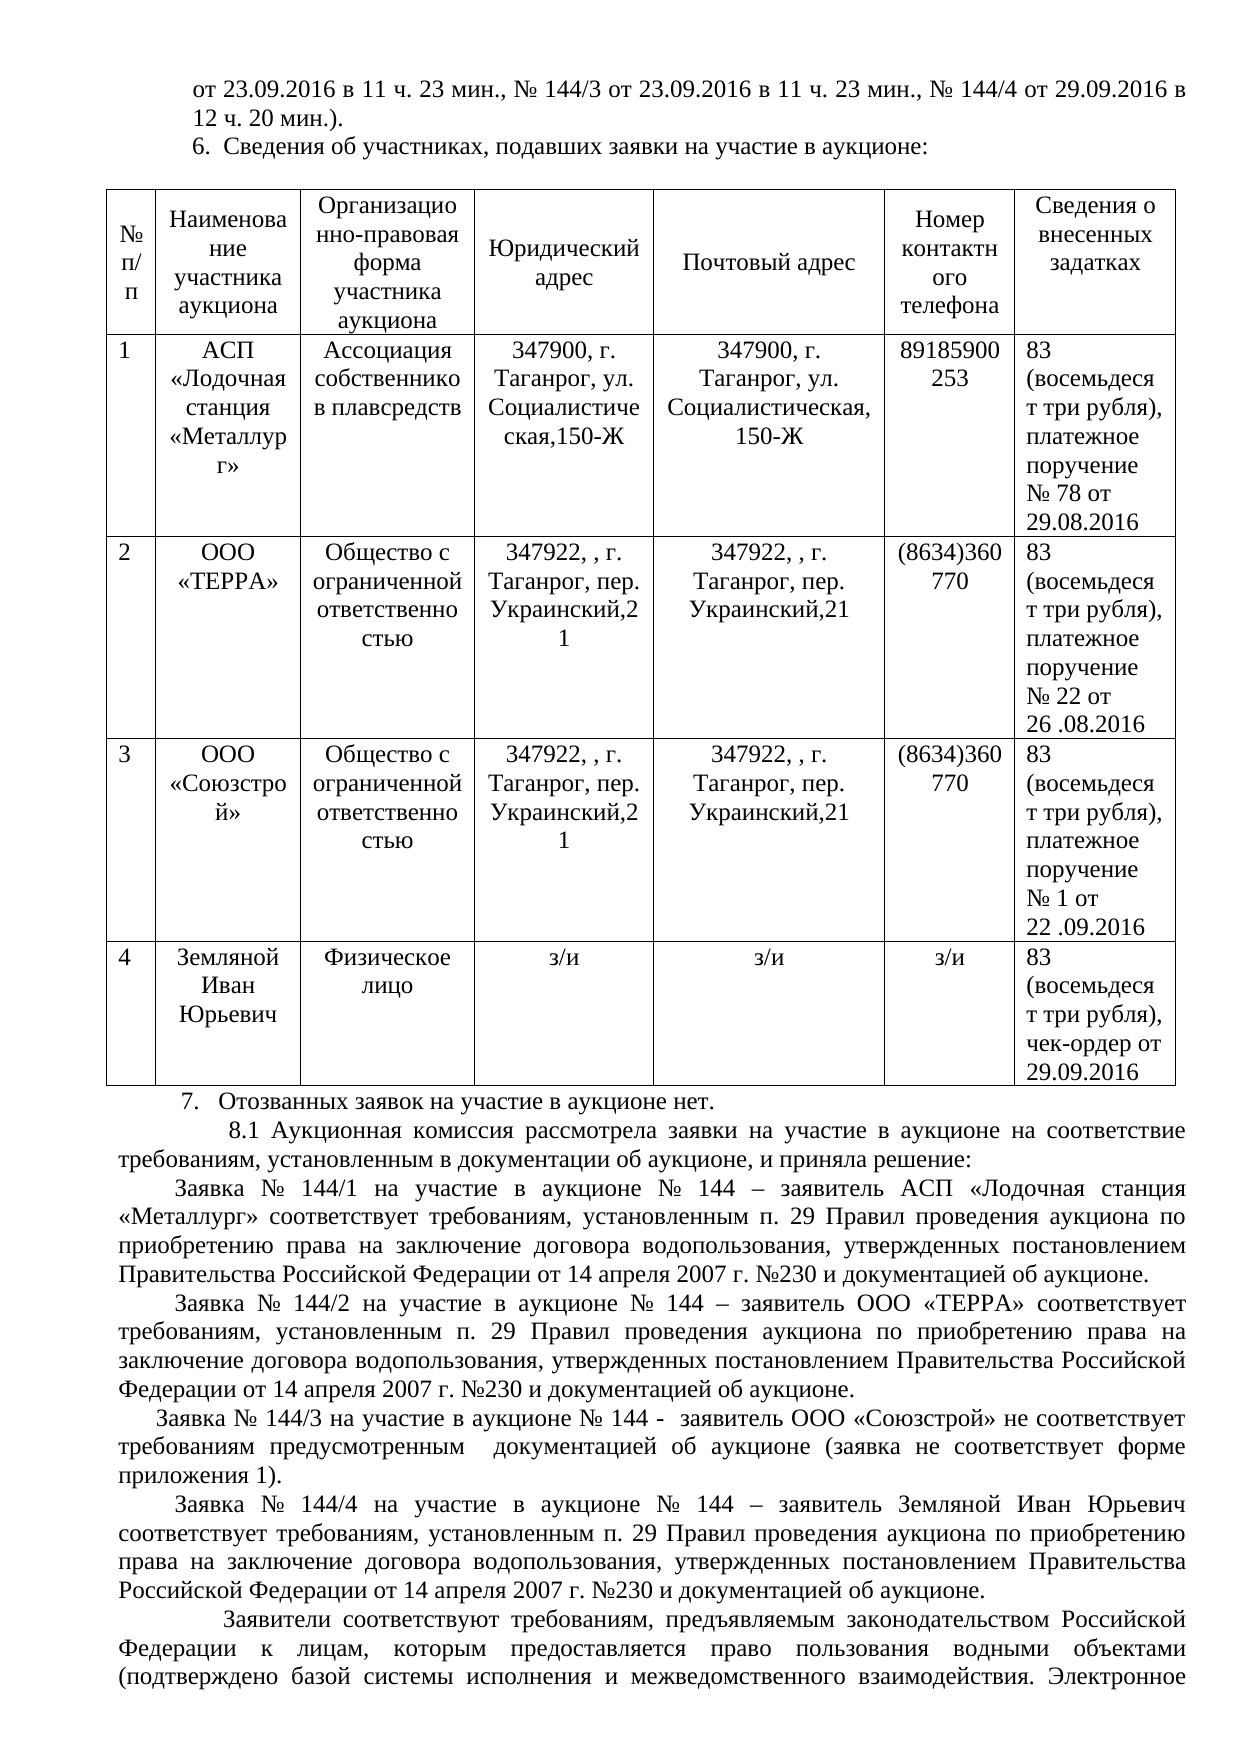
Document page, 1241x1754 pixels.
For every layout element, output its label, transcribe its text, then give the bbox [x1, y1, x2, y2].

table_header Юридический адрес [475, 190, 653, 334]
table_cell АСП «Лодочная станция «Металлург» [156, 335, 300, 536]
table_cell ООО «Союзстрой» [156, 739, 300, 941]
table_header Наименование участника аукциона [156, 190, 300, 334]
table_cell 83 (восемьдесят три рубля), чек-ордер от 29.09.2016 [1015, 942, 1175, 1085]
text Заявка № 144/2 на участие в аукционе № 144 – заявитель ООО «ТЕРРА» соответствует требованиям, установленным п. 29 Правил проведения аукциона по приобретению права на заключение договора водопользования, утвержденных постановлением Правительства Российской Федерации от 14 апреля 2007 г. №230 и документацией об аукционе. [118, 1288, 1187, 1403]
table_cell Общество с ограниченной ответственностью [301, 537, 474, 738]
table_cell Физическое лицо [301, 942, 474, 1085]
table_cell 83 (восемьдесят три рубля), платежное поручение № 78 от 29.08.2016 [1015, 335, 1175, 536]
table_cell 347922, , г. Таганрог, пер. Украинский,21 [475, 739, 653, 941]
table_cell 4 [107, 942, 155, 1085]
text 6. Сведения об участниках, подавших заявки на участие в аукционе: [118, 131, 1187, 160]
text Заявка № 144/3 на участие в аукционе № 144 - заявитель ООО «Союзстрой» не соответствует требованиям предусмотренным документацией об аукционе (заявка не соответствует форме приложения 1). [118, 1403, 1187, 1489]
table_cell (8634)360770 [885, 537, 1014, 738]
table_cell Общество с ограниченной ответственностью [301, 739, 474, 941]
table_header Сведения о внесенных задатках [1015, 190, 1175, 334]
table_header Организационно-правовая форма участника аукциона [301, 190, 474, 334]
table_cell 347922, , г. Таганрог, пер. Украинский,21 [654, 739, 884, 941]
table_cell з/и [475, 942, 653, 1085]
table_cell Ассоциация собственников плавсредств [301, 335, 474, 536]
table_cell 347922, , г. Таганрог, пер. Украинский,21 [654, 537, 884, 738]
table_cell 83 (восемьдесят три рубля), платежное поручение № 1 от 22 .09.2016 [1015, 739, 1175, 941]
table_cell 347900, г. Таганрог, ул. Социалистическая,150-Ж [475, 335, 653, 536]
table_cell Земляной Иван Юрьевич [156, 942, 300, 1085]
table_header № п/п [107, 190, 155, 334]
table_cell 1 [107, 335, 155, 536]
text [192, 74, 1187, 131]
table_cell 347900, г. Таганрог, ул. Социалистическая,150-Ж [654, 335, 884, 536]
table_cell (8634)360770 [885, 739, 1014, 941]
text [118, 1604, 1187, 1690]
table_cell 3 [107, 739, 155, 941]
text Заявка № 144/4 на участие в аукционе № 144 – заявитель Земляной Иван Юрьевич соответствует требованиям, установленным п. 29 Правил проведения аукциона по приобретению права на заключение договора водопользования, утвержденных постановлением Правительства Российской Федерации от 14 апреля 2007 г. №230 и документацией об аукционе. [118, 1489, 1187, 1604]
table_header Номер контактного телефона [885, 190, 1014, 334]
table_cell 347922, , г. Таганрог, пер. Украинский,21 [475, 537, 653, 738]
table_cell 89185900253 [885, 335, 1014, 536]
table_cell з/и [654, 942, 884, 1085]
table_cell 2 [107, 537, 155, 738]
table_cell 83 (восемьдесят три рубля), платежное поручение № 22 от 26 .08.2016 [1015, 537, 1175, 738]
table_cell з/и [885, 942, 1014, 1085]
text 8.1 Аукционная комиссия рассмотрела заявки на участие в аукционе на соответствие требованиям, установленным в документации об аукционе, и приняла решение: [118, 1115, 1187, 1173]
table_header Почтовый адрес [654, 190, 884, 334]
text 7. Отозванных заявок на участие в аукционе нет. [118, 1086, 1187, 1115]
table_cell ООО «ТЕРРА» [156, 537, 300, 738]
text Заявка № 144/1 на участие в аукционе № 144 – заявитель АСП «Лодочная станция «Металлург» соответствует требованиям, установленным п. 29 Правил проведения аукциона по приобретению права на заключение договора водопользования, утвержденных постановлением Правительства Российской Федерации от 14 апреля 2007 г. №230 и документацией об аукционе. [118, 1173, 1187, 1288]
